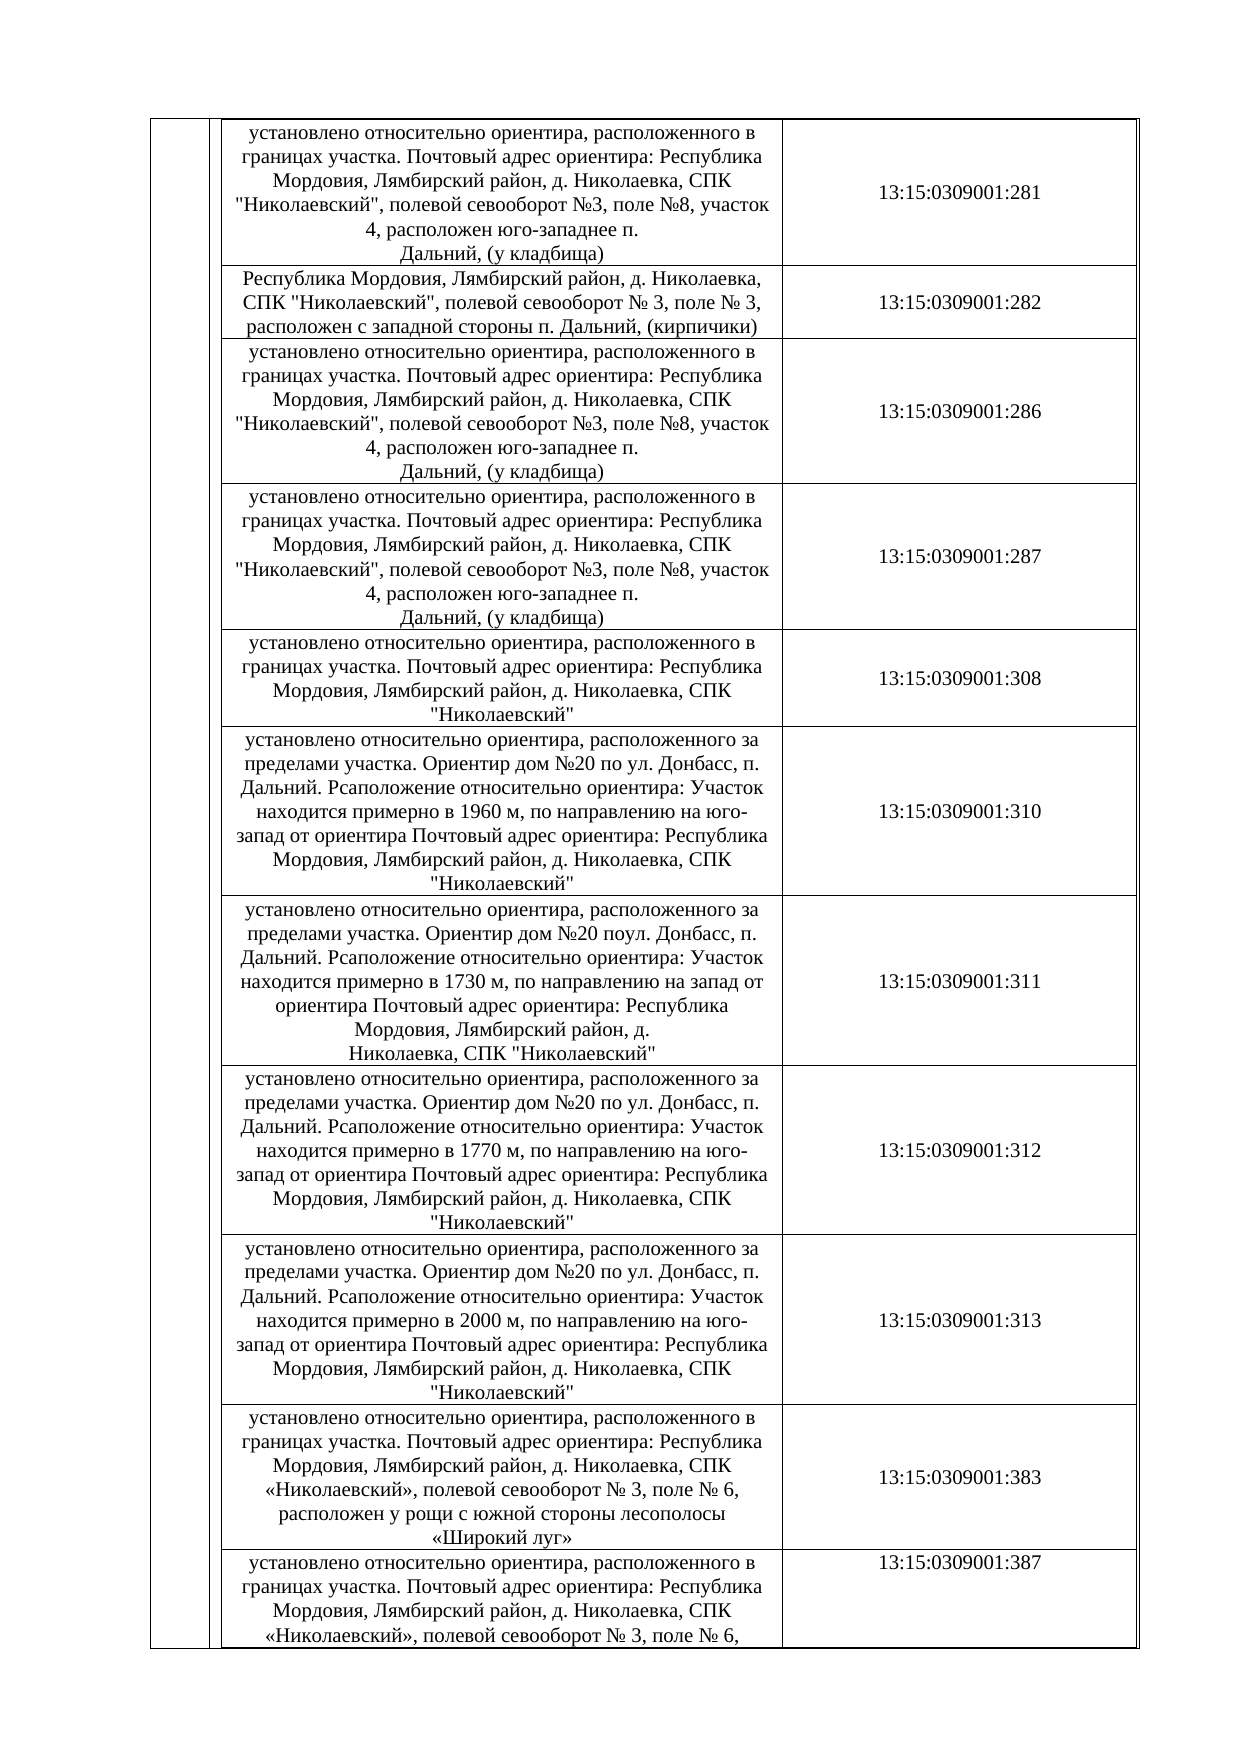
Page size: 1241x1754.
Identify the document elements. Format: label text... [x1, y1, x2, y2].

table_cell [783, 896, 1136, 1065]
table_cell [783, 1066, 1136, 1234]
table_cell [222, 339, 782, 483]
table_cell [222, 1550, 782, 1647]
table_cell [783, 727, 1136, 895]
table_cell [222, 1235, 782, 1404]
table_cell [210, 119, 221, 1648]
table_cell [783, 630, 1136, 726]
table_cell [783, 1235, 1136, 1404]
table_cell [783, 484, 1136, 629]
table_cell [783, 266, 1136, 338]
table_cell [222, 1405, 782, 1549]
table_cell [783, 339, 1136, 483]
table_cell 3 [151, 119, 209, 1648]
table_cell [783, 1550, 1136, 1647]
table_cell [222, 1066, 782, 1234]
table_cell [222, 727, 782, 895]
table_cell [222, 896, 782, 1065]
table_cell [222, 266, 782, 338]
table_cell [222, 120, 782, 265]
table_cell [222, 484, 782, 629]
table_cell [783, 120, 1136, 265]
table_cell [222, 630, 782, 726]
table_cell [783, 1405, 1136, 1549]
